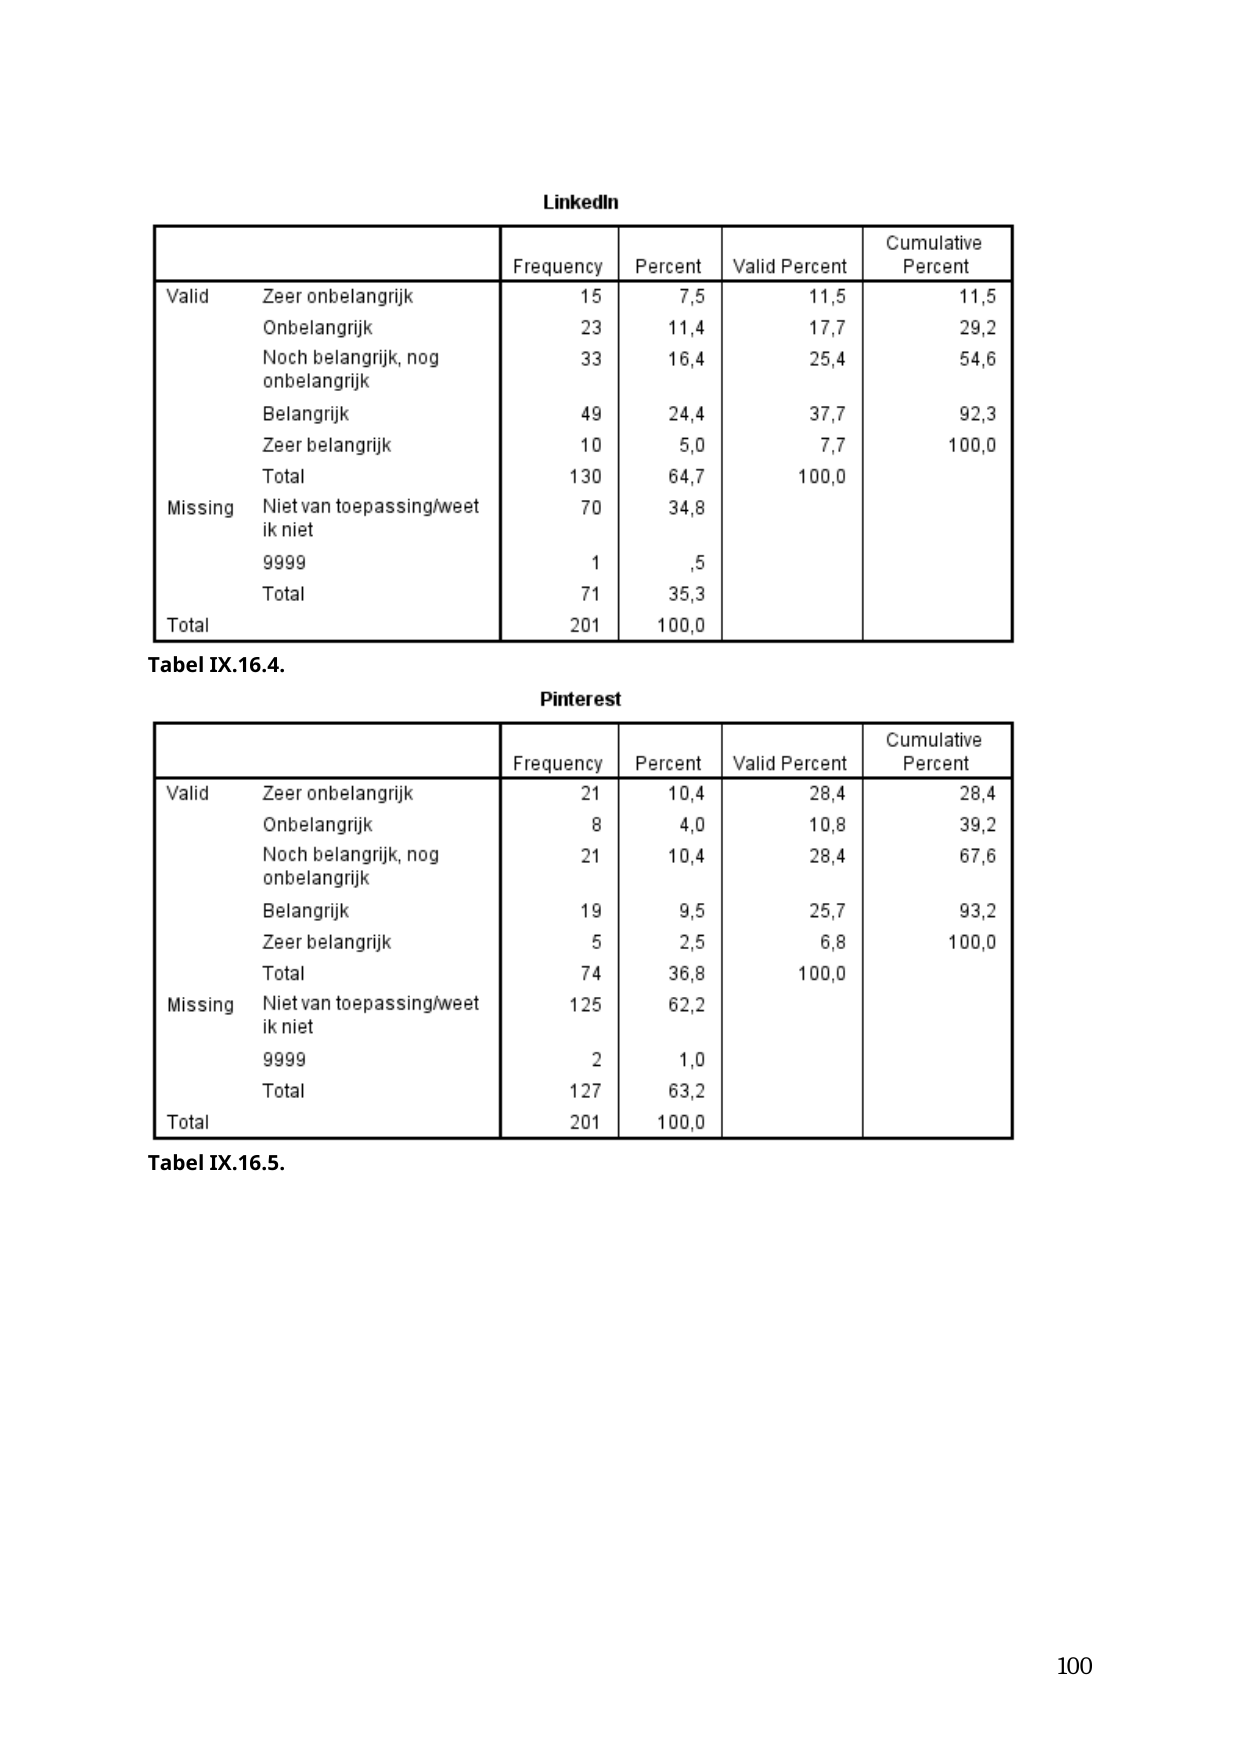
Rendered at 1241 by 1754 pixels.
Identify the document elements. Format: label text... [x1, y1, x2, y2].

text Tabel IX.16.5. [148, 1148, 1093, 1176]
picture [147, 678, 1022, 1148]
picture [147, 181, 1022, 651]
text Tabel IX.16.4. [148, 650, 1093, 679]
